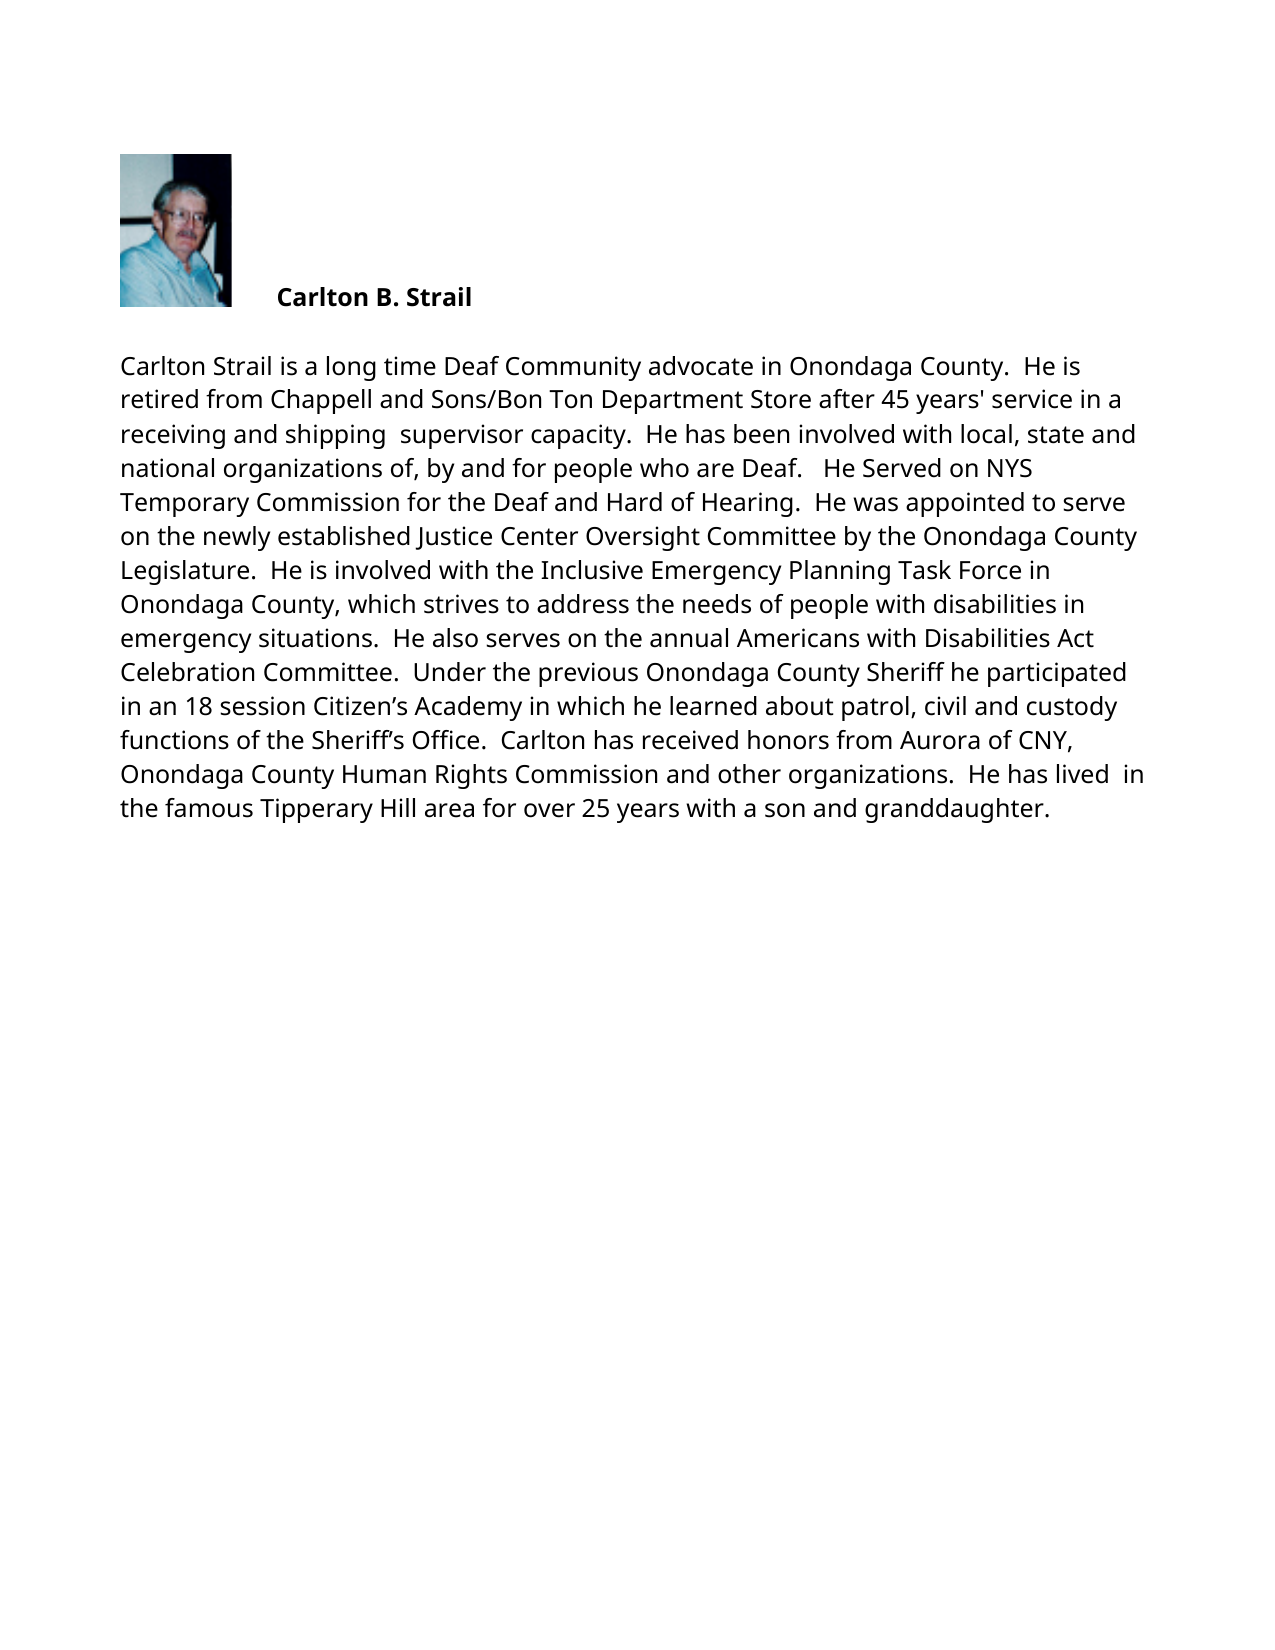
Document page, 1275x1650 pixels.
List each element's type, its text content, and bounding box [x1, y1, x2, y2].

text Carlton Strail is a long time Deaf Community advocate in Onondaga County. He is retired from Chappell and Sons/Bon Ton Department Store after 45 years' service in a receiving and shipping supervisor capacity. He has been involved with local, state and national organizations of, by and for people who are Deaf. He Served on NYS Temporary Commission for the Deaf and Hard of Hearing. He was appointed to serve on the newly established Justice Center Oversight Committee by the Onondaga County Legislature. He is involved with the Inclusive Emergency Planning Task Force in Onondaga County, which strives to address the needs of people with disabilities in emergency situations. He also serves on the annual Americans with Disabilities Act Celebration Committee. Under the previous Onondaga County Sheriff he participated in an 18 session Citizen’s Academy in which he learned about patrol, civil and custody functions of the Sheriff’s Office. Carlton has received honors from Aurora of CNY, Onondaga County Human Rights Commission and other organizations. He has lived in the famous Tipperary Hill area for over 25 years with a son and granddaughter. [120, 348, 1155, 825]
text Carlton B. Strail [120, 154, 1155, 314]
